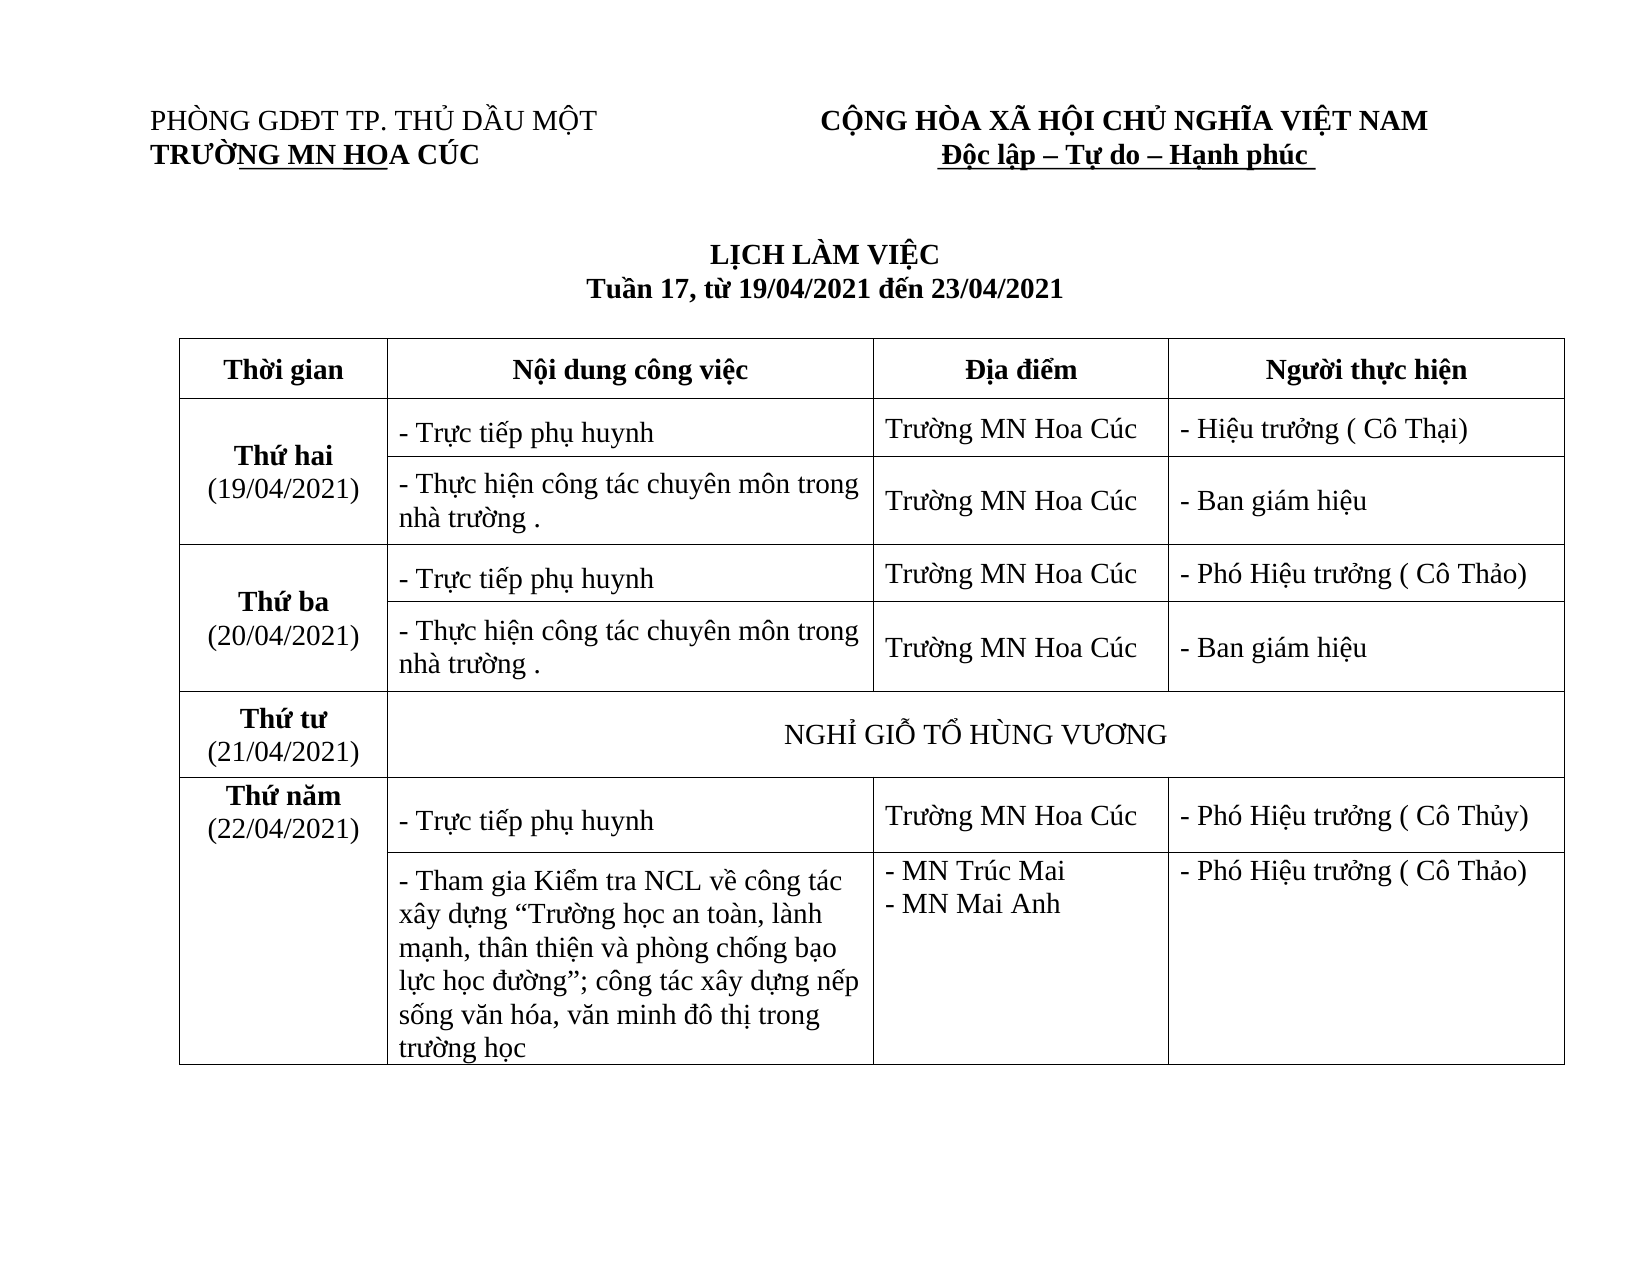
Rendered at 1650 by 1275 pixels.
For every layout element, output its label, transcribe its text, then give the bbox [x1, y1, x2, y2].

table_cell NGHỈ GIỖ TỔ HÙNG VƯƠNG [388, 692, 1564, 777]
text Tuần 17, từ 19/04/2021 đến 23/04/2021 [150, 271, 1500, 305]
table_header Địa điểm [874, 339, 1168, 398]
table_header Nội dung công việc [388, 339, 873, 398]
table_cell - Phó Hiệu trưởng ( Cô Thủy) [1169, 778, 1564, 852]
table_cell - Trực tiếp phụ huynh [388, 399, 873, 456]
table_cell - Thực hiện công tác chuyên môn trong nhà trường . [388, 457, 873, 543]
table_cell Trường MN Hoa Cúc [874, 602, 1168, 691]
table_cell - Phó Hiệu trưởng ( Cô Thảo) [1169, 853, 1564, 1064]
table_cell - Trực tiếp phụ huynh [388, 778, 873, 852]
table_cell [388, 853, 873, 1064]
table_cell Thứ hai (19/04/2021) [180, 399, 387, 543]
table_header Người thực hiện [1169, 339, 1564, 398]
table_cell Trường MN Hoa Cúc [874, 457, 1168, 543]
table_cell - Ban giám hiệu [1169, 457, 1564, 543]
table_cell - Ban giám hiệu [1169, 602, 1564, 691]
table_header PHÒNG GDĐT TP. THỦ DẦU MỘT TRƯỜNG MN HOA CÚC [139, 104, 741, 204]
table_cell Trường MN Hoa Cúc [874, 399, 1168, 456]
table_cell - Trực tiếp phụ huynh [388, 545, 873, 601]
table_header CỘNG HÒA XÃ HỘI CHỦ NGHĨA VIỆT NAM Độc lập – Tự do – Hạnh phúc [741, 104, 1508, 204]
table_cell Thứ năm (22/04/2021) [180, 778, 387, 1064]
text LỊCH LÀM VIỆC [150, 238, 1500, 271]
table_cell - Phó Hiệu trưởng ( Cô Thảo) [1169, 545, 1564, 601]
table_cell Trường MN Hoa Cúc [874, 778, 1168, 852]
table_cell Thứ ba (20/04/2021) [180, 545, 387, 691]
table_cell - MN Trúc Mai - MN Mai Anh [874, 853, 1168, 1064]
table_header Thời gian [180, 339, 387, 398]
table_cell Thứ tư (21/04/2021) [180, 692, 387, 777]
table_cell - Hiệu trưởng ( Cô Thại) [1169, 399, 1564, 456]
table_cell Trường MN Hoa Cúc [874, 545, 1168, 601]
table_cell - Thực hiện công tác chuyên môn trong nhà trường . [388, 602, 873, 691]
